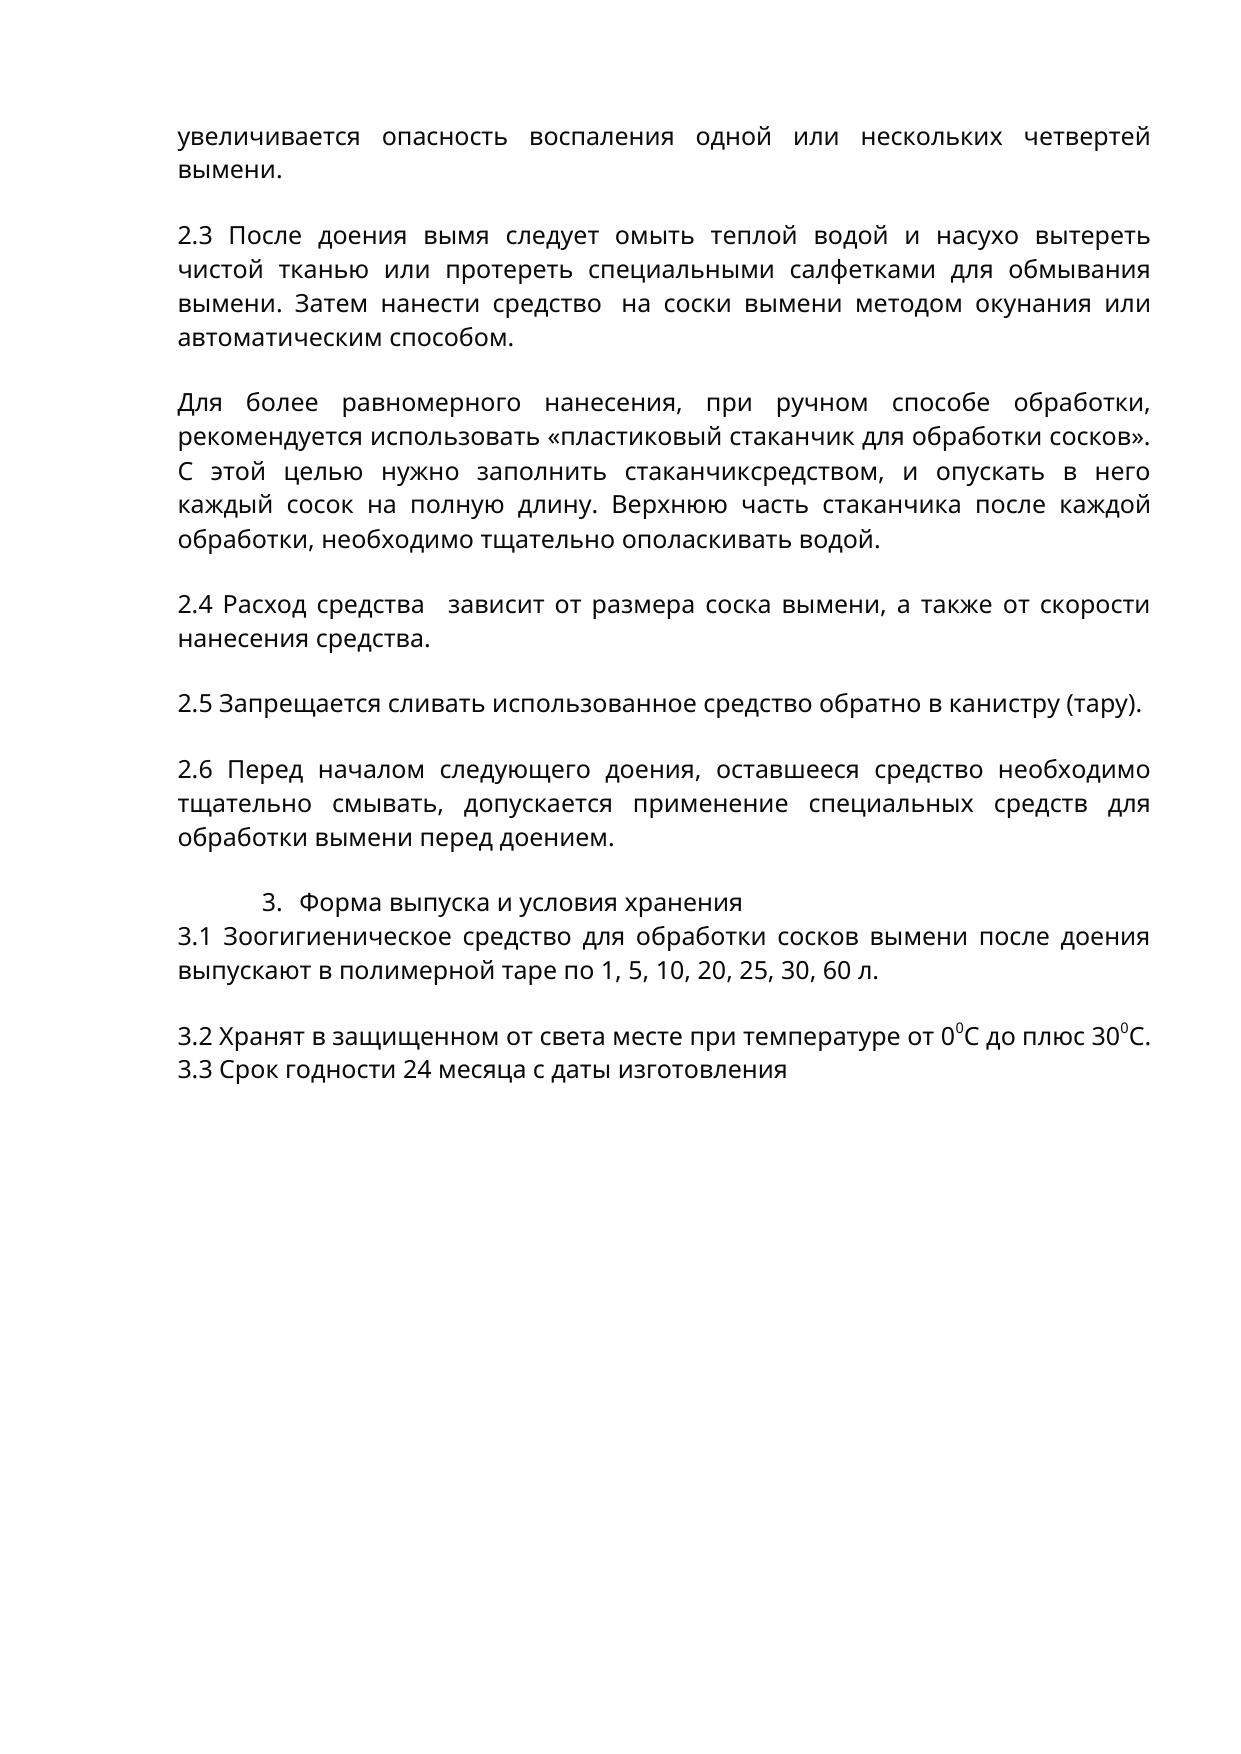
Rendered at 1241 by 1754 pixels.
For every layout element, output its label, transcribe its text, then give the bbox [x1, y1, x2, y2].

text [177, 118, 1152, 186]
text 3.3 Срок годности 24 месяца с даты изготовления [177, 1052, 1152, 1086]
text 2.6 Перед началом следующего доения, оставшееся средство необходимо тщательно смывать, допускается применение специальных средств для обработки вымени перед доением. [177, 751, 1152, 853]
text 3.2 Хранят в защищенном от света месте при температуре от 00С до плюс 300С. [177, 1018, 1152, 1052]
text Для более равномерного нанесения, при ручном способе обработки, рекомендуется использовать «пластиковый стаканчик для обработки сосков». С этой целью нужно заполнить стаканчиксредством, и опускать в него каждый сосок на полную длину. Верхнюю часть стаканчика после каждой обработки, необходимо тщательно ополаскивать водой. [177, 385, 1152, 555]
list Форма выпуска и условия хранения [262, 885, 1152, 919]
text 2.5 Запрещается сливать использованное средство обратно в канистру (тару). [177, 686, 1152, 720]
text 2.4 Расход средства зависит от размера соска вымени, а также от скорости нанесения средства. [177, 587, 1152, 655]
text 3.1 Зоогигиеническое средство для обработки сосков вымени после доения выпускают в полимерной таре по 1, 5, 10, 20, 25, 30, 60 л. [177, 919, 1152, 987]
text 2.3 После доения вымя следует омыть теплой водой и насухо вытереть чистой тканью или протереть специальными салфетками для обмывания вымени. Затем нанести средство на соски вымени методом окунания или автоматическим способом. [177, 217, 1152, 354]
